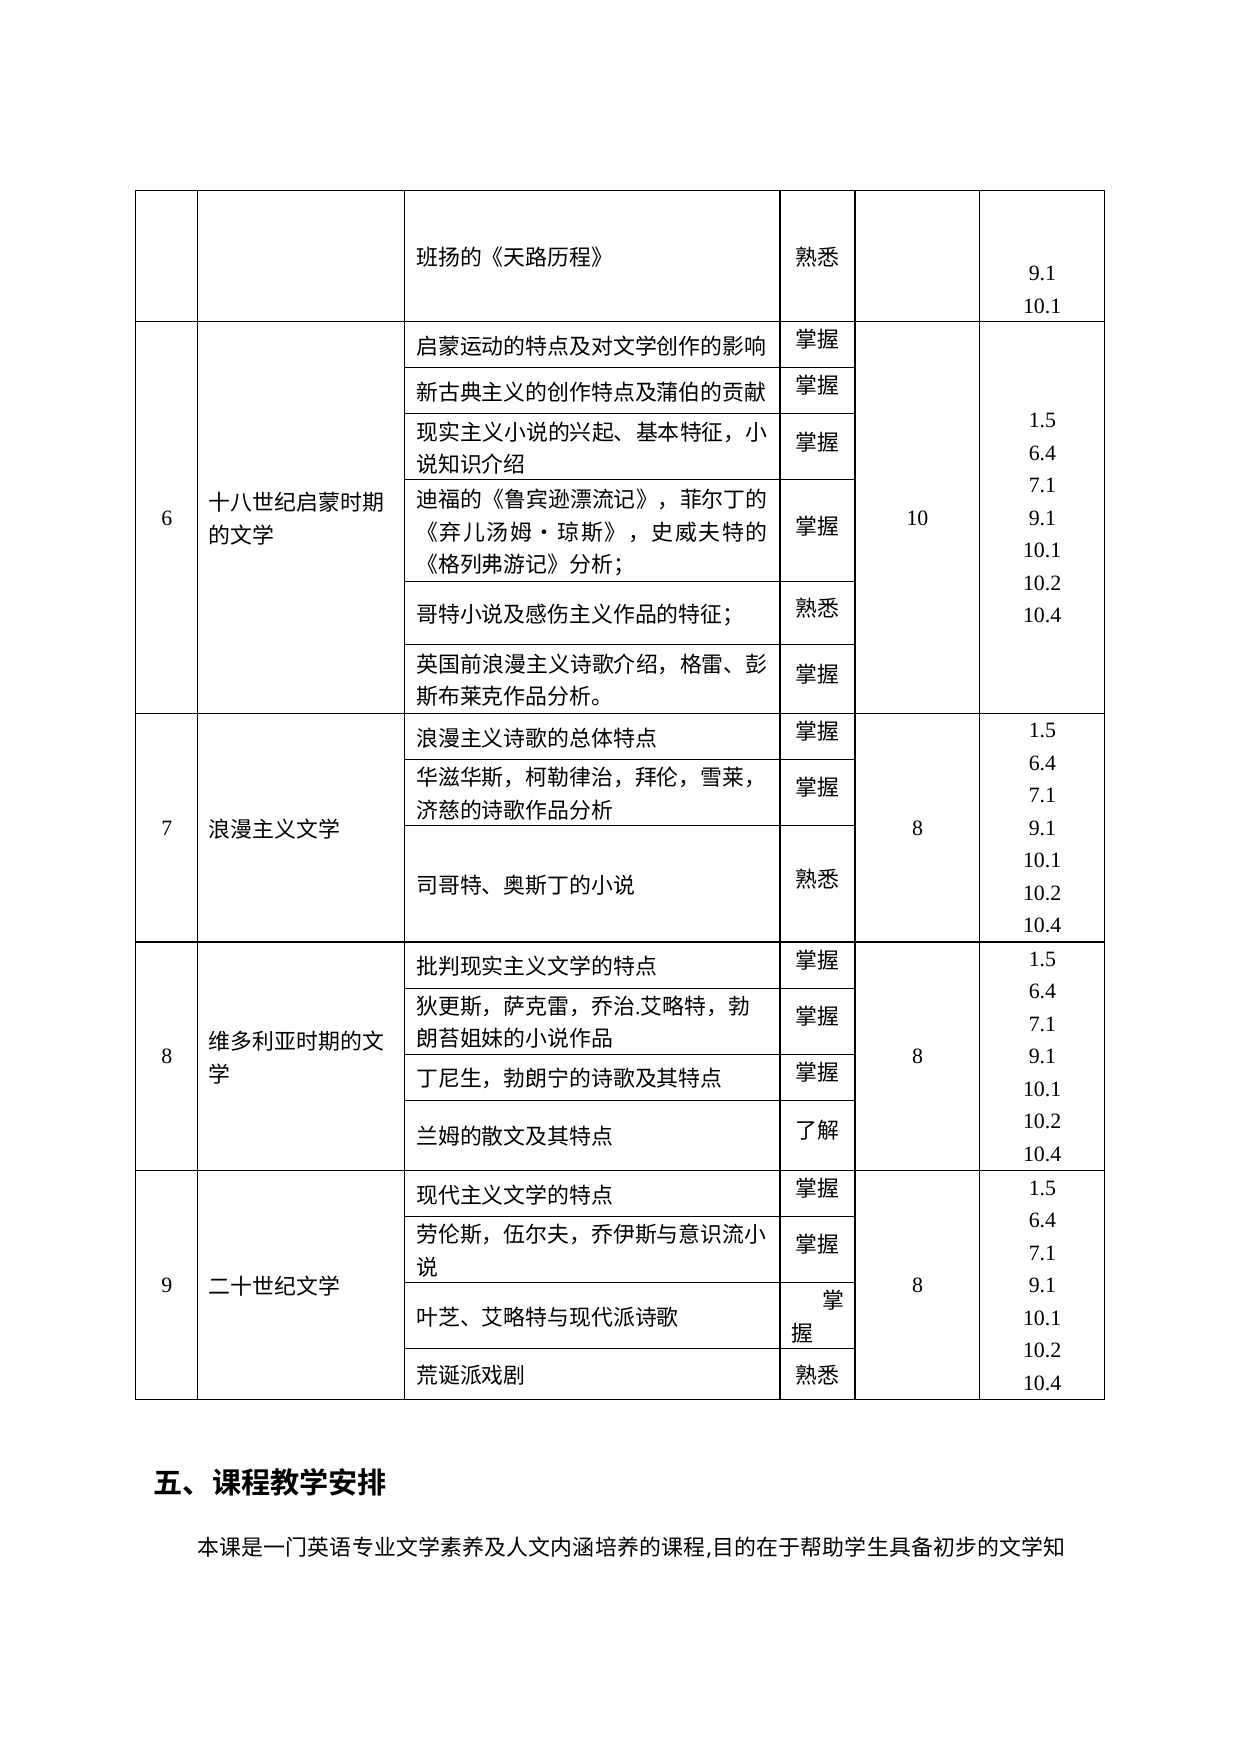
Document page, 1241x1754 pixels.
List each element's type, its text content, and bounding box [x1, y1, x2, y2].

table_cell 掌握 [781, 368, 854, 413]
table_cell 掌握 [781, 645, 854, 713]
table_cell 熟悉 [781, 191, 854, 321]
table_cell 狄更斯，萨克雷，乔治.艾略特，勃朗苔姐妹的小说作品 [405, 989, 779, 1053]
text 五、课程教学安排 [153, 1448, 1087, 1513]
table_cell 华滋华斯，柯勒律治，拜伦，雪莱，济慈的诗歌作品分析 [405, 760, 779, 825]
table_cell 1.5 6.4 7.1 9.1 10.1 10.2 10.4 [980, 943, 1104, 1170]
table_cell 丁尼生，勃朗宁的诗歌及其特点 [405, 1055, 779, 1099]
table_cell 掌握 [781, 1217, 854, 1282]
table_cell 兰姆的散文及其特点 [405, 1101, 779, 1170]
table_cell 8 [136, 943, 197, 1170]
table_cell 浪漫主义诗歌的总体特点 [405, 714, 779, 759]
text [153, 1529, 1066, 1562]
table_cell 掌握 [781, 322, 854, 367]
table_cell 8 [856, 943, 979, 1170]
table_cell 司哥特、奥斯丁的小说 [405, 826, 779, 941]
table_cell 掌握 [781, 1283, 854, 1348]
table_cell 7 [136, 714, 197, 941]
table_cell 8 [856, 714, 979, 941]
table_cell 掌握 [781, 480, 854, 581]
table_cell 劳伦斯，伍尔夫，乔伊斯与意识流小说 [405, 1217, 779, 1282]
table_cell 9 [136, 1171, 197, 1398]
table_cell 掌握 [781, 989, 854, 1053]
table_cell 掌握 [781, 1055, 854, 1099]
table_cell 批判现实主义文学的特点 [405, 943, 779, 987]
table_cell 10 [856, 322, 979, 713]
table_cell 6 [136, 322, 197, 713]
table_cell 掌握 [781, 714, 854, 759]
table_cell 熟悉 [781, 582, 854, 644]
table_cell 二十世纪文学 [198, 1171, 404, 1398]
table_cell 掌握 [781, 414, 854, 479]
table_cell 十八世纪启蒙时期的文学 [198, 322, 404, 713]
table_cell 掌握 [781, 1171, 854, 1216]
table_cell 1.5 6.4 7.1 9.1 10.1 10.2 10.4 [980, 322, 1104, 713]
table_cell 浪漫主义文学 [198, 714, 404, 941]
table_cell 了解 [781, 1101, 854, 1170]
table_cell 1.5 6.4 7.1 9.1 10.1 10.2 10.4 [980, 714, 1104, 941]
table_cell 英国前浪漫主义诗歌介绍，格雷、彭斯布莱克作品分析。 [405, 645, 779, 713]
table_cell 维多利亚时期的文学 [198, 943, 404, 1170]
table_cell 现代主义文学的特点 [405, 1171, 779, 1216]
table_cell 8 [856, 1171, 979, 1398]
table_cell 熟悉 [781, 1349, 854, 1398]
table_cell 叶芝、艾略特与现代派诗歌 [405, 1283, 779, 1348]
table_cell 掌握 [781, 760, 854, 825]
table_cell 现实主义小说的兴起、基本特征，小说知识介绍 [405, 414, 779, 479]
table_cell 熟悉 [781, 826, 854, 941]
table_cell 哥特小说及感伤主义作品的特征； [405, 582, 779, 644]
table_cell 掌握 [781, 943, 854, 987]
table_cell 启蒙运动的特点及对文学创作的影响 [405, 322, 779, 367]
table_cell 1.5 6.4 7.1 9.1 10.1 10.2 10.4 [980, 1171, 1104, 1398]
table_cell 迪福的《鲁宾逊漂流记》，菲尔丁的《弃儿汤姆•琼斯》，史威夫特的《格列弗游记》分析； [405, 480, 779, 581]
table_cell 荒诞派戏剧 [405, 1349, 779, 1398]
table_cell 新古典主义的创作特点及蒲伯的贡献 [405, 368, 779, 413]
table_cell 班扬的《天路历程》 [405, 191, 779, 321]
